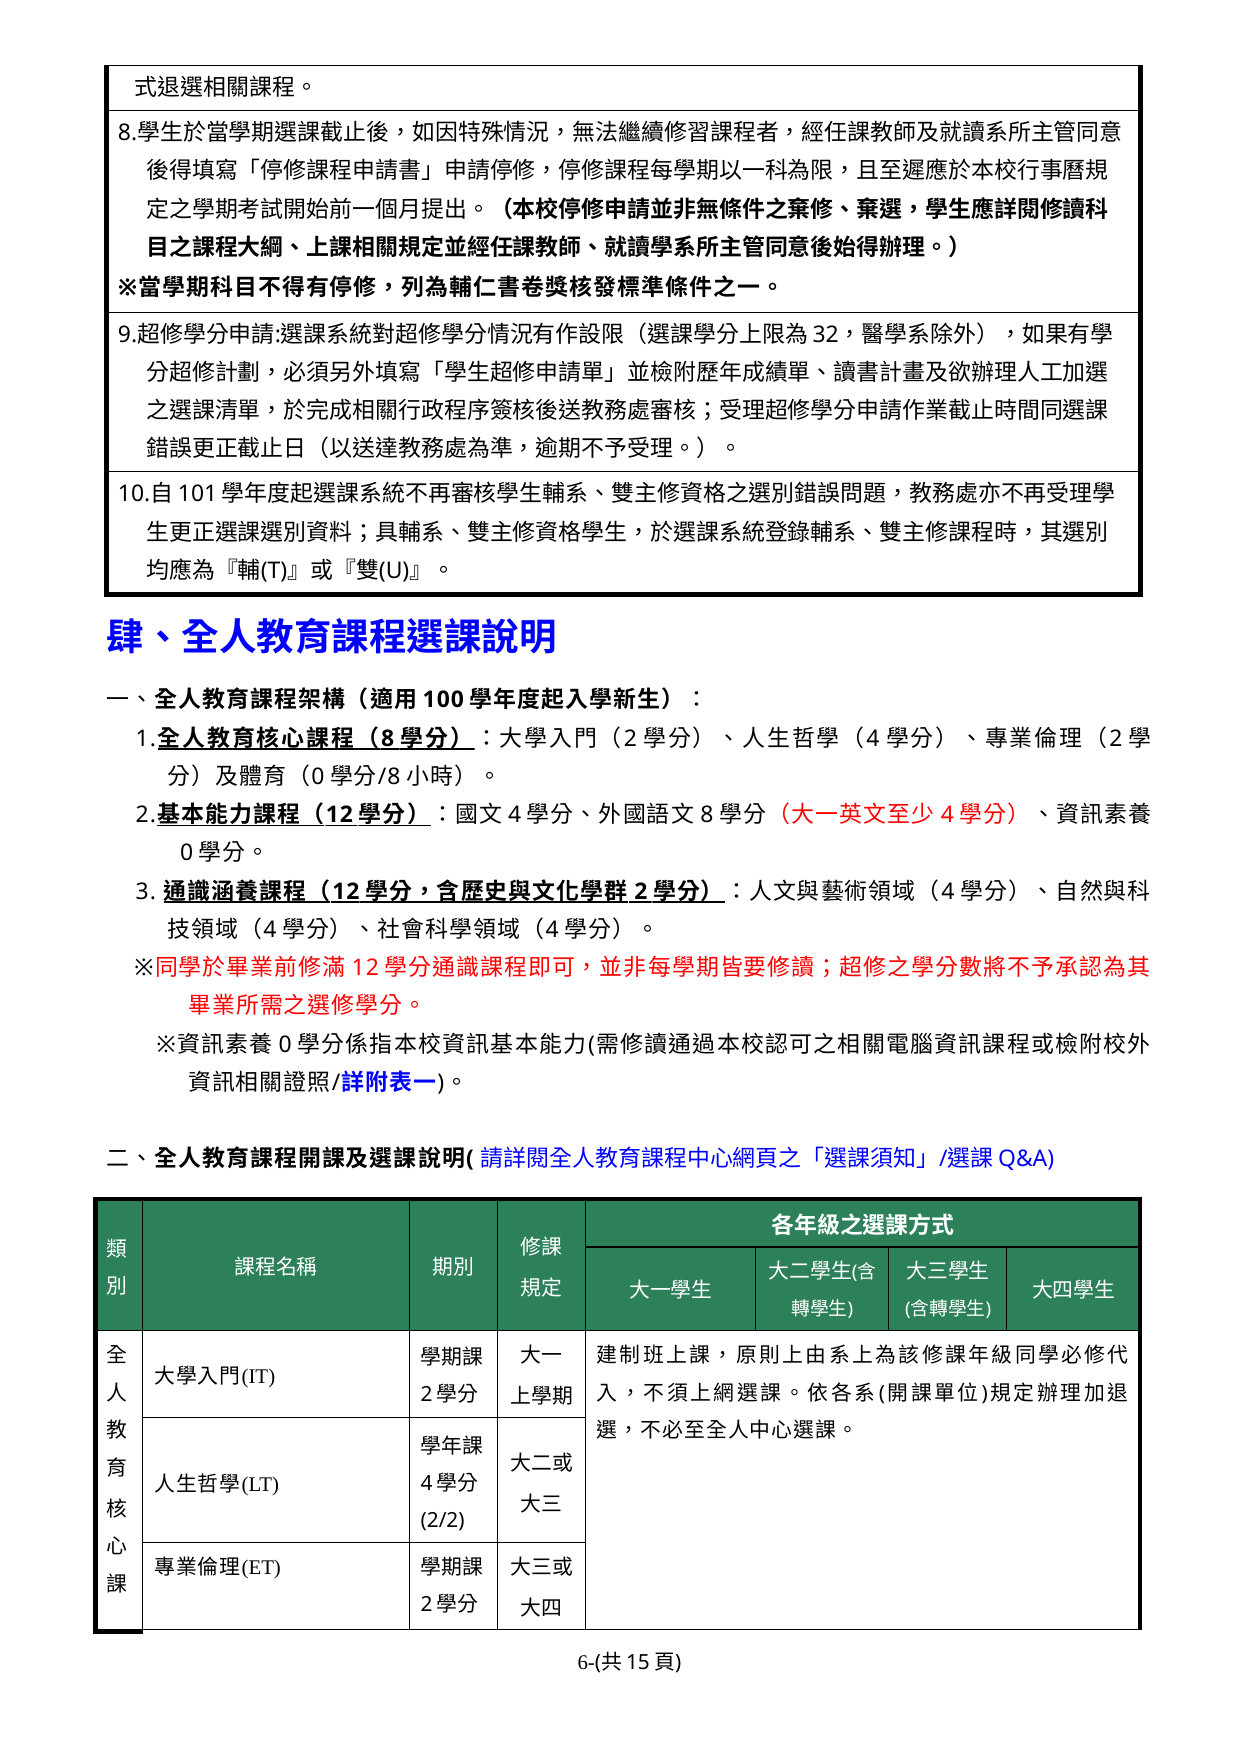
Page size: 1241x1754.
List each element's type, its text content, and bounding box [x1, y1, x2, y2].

text ※資訊素養0學分係指本校資訊基本能力(需修讀通過本校認可之相關電腦資訊課程或檢附校外資訊相關證照/詳附表一)。 [156, 1026, 1152, 1097]
table_cell 9.超修學分申請:選課系統對超修學分情況有作設限（選課學分上限為32，醫學系除外），如果有學分超修計劃，必須另外填寫「學生超修申請單」並檢附歷年成績單、讀書計畫及欲辦理人工加選之選課清單，於完成相關行政程序簽核後送教務處審核；受理超修學分申請作業截止時間同選課錯誤更正截止日（以送達教務處為準，逾期不予受理。）。 [109, 313, 1138, 471]
table_cell 8.學生於當學期選課截止後，如因特殊情況，無法繼續修習課程者，經任課教師及就讀系所主管同意後得填寫「停修課程申請書」申請停修，停修課程每學期以一科為限，且至遲應於本校行事曆規定之學期考試開始前一個月提出。（本校停修申請並非無條件之棄修、棄選，學生應詳閱修讀科目之課程大綱、上課相關規定並經任課教師、就讀學系所主管同意後始得辦理。） ※當學期科目不得有停修，列為輔仁書卷獎核發標準條件之一。 [109, 111, 1138, 311]
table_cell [109, 66, 1138, 109]
text 二、全人教育課程開課及選課說明( 請詳閱全人教育課程中心網頁之「選課須知」/選課Q&A) [106, 1139, 1152, 1173]
table_cell 大學入門(IT) [143, 1331, 409, 1417]
table_cell 學期課2學分 [410, 1331, 497, 1417]
table_cell 人生哲學(LT) [143, 1418, 409, 1542]
text 1.全人教育核心課程（8學分）：大學入門（2學分）、人生哲學（4學分）、專業倫理（2學分）及體育（0學分/8小時）。 [135, 719, 1152, 791]
table_header 類別 [98, 1201, 142, 1330]
table_cell 大一學生 [586, 1248, 755, 1330]
table_cell 大四學生 [1007, 1248, 1138, 1330]
table_cell 全人教育 核心課程 [98, 1331, 142, 1629]
table_cell 大二學生(含轉學生) [756, 1248, 888, 1330]
text 肆、全人教育課程選課說明 [106, 597, 1152, 672]
table_cell 建制班上課，原則上由系上為該修課年級同學必修代入，不須上網選課。依各系(開課單位)規定辦理加退選，不必至全人中心選課。 [586, 1331, 1138, 1629]
text ※同學於畢業前修滿12學分通識課程即可，並非每學期皆要修讀；超修之學分數將不予承認為其畢業所需之選修學分。 [106, 949, 1152, 1021]
table_cell 大三學生(含轉學生) [889, 1248, 1006, 1330]
table_cell 學年課4學分(2/2) [410, 1418, 497, 1542]
table_cell 專業倫理(ET) [143, 1543, 409, 1629]
table_cell 10.自101學年度起選課系統不再審核學生輔系、雙主修資格之選別錯誤問題，教務處亦不再受理學生更正選課選別資料；具輔系、雙主修資格學生，於選課系統登錄輔系、雙主修課程時，其選別均應為『輔(T)』或『雙(U)』。 [109, 472, 1138, 592]
table_cell 大二或 大三 [498, 1418, 585, 1542]
text 2.基本能力課程（12學分）：國文4學分、外國語文8學分（大一英文至少4學分）、資訊素養0學分。 [135, 796, 1152, 868]
text 3. 通識涵養課程（12學分，含歷史與文化學群2學分）：人文與藝術領域（4學分）、自然與科技領域（4學分）、社會科學領域（4學分）。 [135, 873, 1152, 944]
table_cell 大三或 大四 [498, 1543, 585, 1629]
table_header 修課 規定 [498, 1201, 585, 1330]
table_cell 大一 上學期 [498, 1331, 585, 1417]
table_cell 學期課2學分 [410, 1543, 497, 1629]
table_header 各年級之選課方式 [586, 1201, 1138, 1246]
table_header 課程名稱 [143, 1201, 409, 1330]
table_header 期別 [410, 1201, 497, 1330]
text 一、全人教育課程架構（適用100學年度起入學新生）： [106, 681, 1152, 714]
